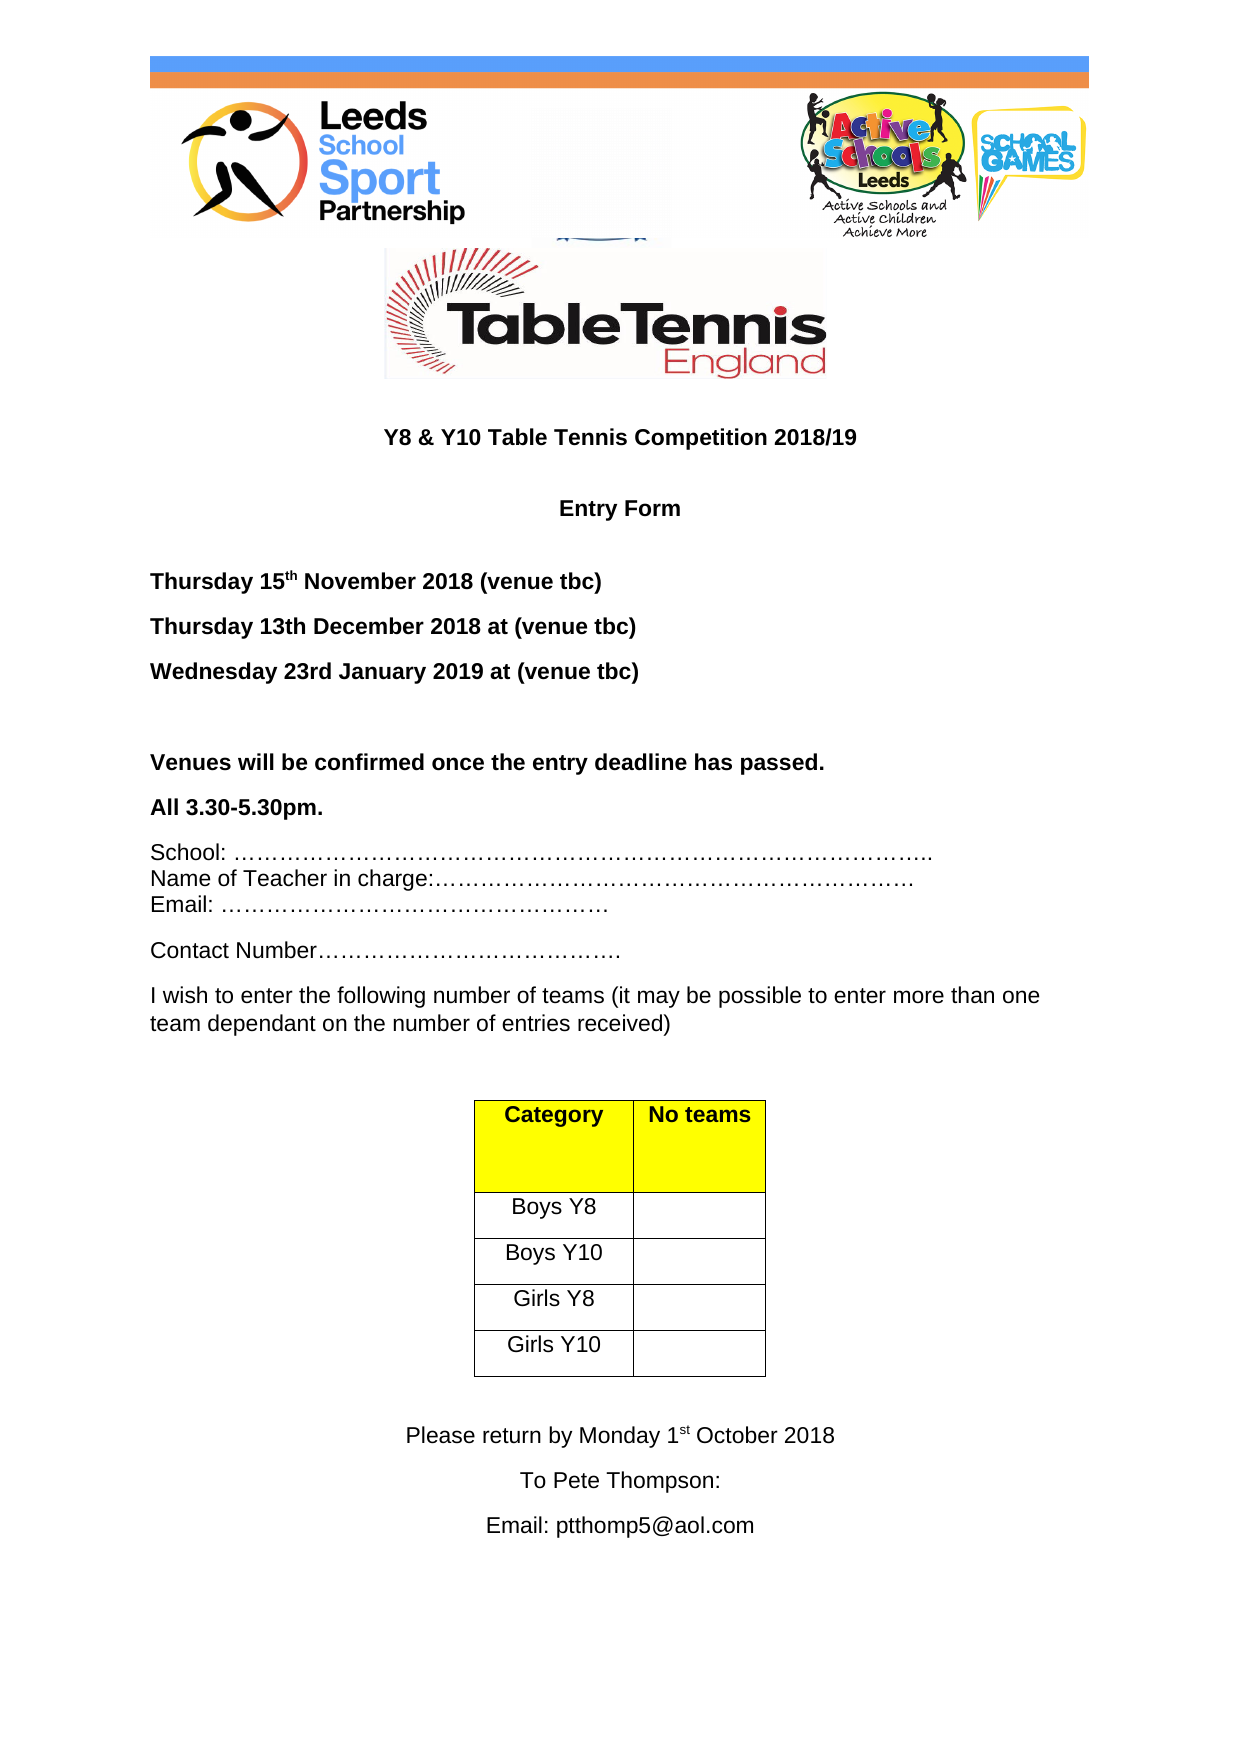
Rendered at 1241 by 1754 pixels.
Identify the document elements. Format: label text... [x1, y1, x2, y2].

table_cell Boys Y8 [475, 1193, 633, 1238]
table_cell [634, 1331, 765, 1376]
table_header No teams [634, 1101, 765, 1192]
text Email: …………………………………………… [150, 891, 1090, 918]
table_cell [634, 1239, 765, 1284]
table_header Category [475, 1101, 633, 1192]
table_cell [634, 1285, 765, 1330]
subtitle School: ……………………………………………………………………………….. [150, 839, 1090, 865]
table_cell Girls Y8 [475, 1285, 633, 1330]
text All 3.30-5.30pm. [150, 794, 1090, 820]
subtitle Name of Teacher in charge:……………………………………………………… [150, 865, 1090, 891]
table_cell Boys Y10 [475, 1239, 633, 1284]
text To Pete Thompson: [150, 1467, 1090, 1494]
text Wednesday 23rd January 2019 at (venue tbc) [150, 658, 1090, 685]
text Thursday 15th November 2018 (venue tbc) [150, 568, 1090, 594]
text Please return by Monday 1st October 2018 [150, 1422, 1090, 1449]
text Contact Number…………………………………. [150, 937, 1090, 963]
text Email: ptthomp5@aol.com [150, 1512, 1090, 1539]
text Thursday 13th December 2018 at (venue tbc) [150, 613, 1090, 639]
picture [150, 56, 1089, 379]
text I wish to enter the following number of teams (it may be possible to enter more than one team dependant on the number of entries received) [150, 982, 1090, 1036]
subtitle Entry Form [150, 495, 1090, 521]
table_cell [634, 1193, 765, 1238]
table_cell Girls Y10 [475, 1331, 633, 1376]
subtitle Y8 & Y10 Table Tennis Competition 2018/19 [150, 423, 1090, 450]
text Venues will be confirmed once the entry deadline has passed. [150, 748, 1090, 775]
